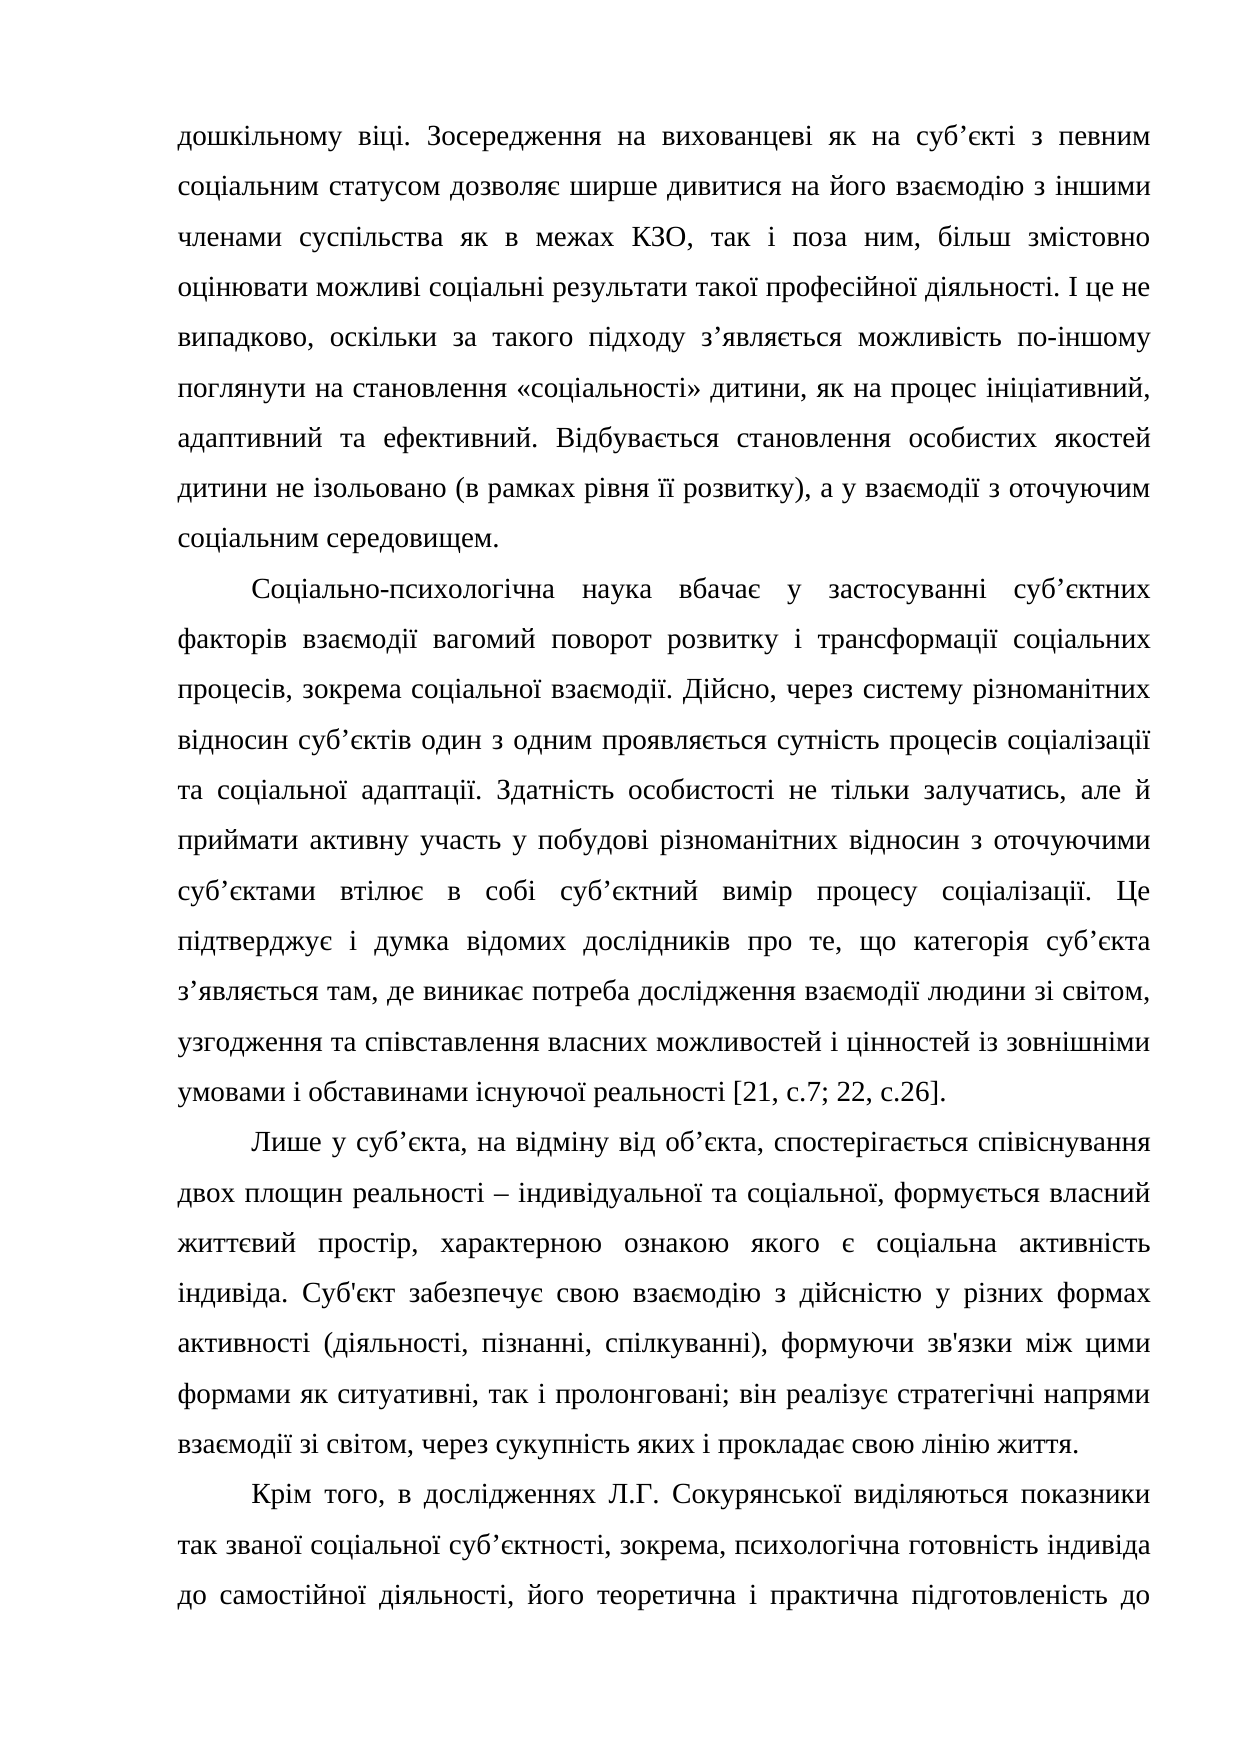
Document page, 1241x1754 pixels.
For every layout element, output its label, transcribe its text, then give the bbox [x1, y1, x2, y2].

text Лише у суб’єкта, на відміну від об’єкта, спостерігається співіснування двох площин реальності – індивідуальної та соціальної, формується власний життєвий простір, характерною ознакою якого є соціальна активність індивіда. суб'єкт забезпечує свою взаємодію з дійсністю у різних формах активності (діяльності, пізнанні, спілкуванні), формуючи зв'язки між цими формами як ситуативні, так і пролонговані; він реалізує стратегічні напрями взаємодії зі світом, через сукупність яких і прокладає свою лінію життя. [177, 1124, 1152, 1460]
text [177, 1477, 1152, 1611]
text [177, 118, 1152, 554]
text Соціально-психологічна наука вбачає у застосуванні суб’єктних факторів взаємодії вагомий поворот розвитку і трансформації соціальних процесів, зокрема соціальної взаємодії. Дійсно, через систему різноманітних відносин суб’єктів один з одним проявляється сутність процесів соціалізації та соціальної адаптації. Здатність особистості не тільки залучатись, але й приймати активну участь у побудові різноманітних відносин з оточуючими суб’єктами втілює в собі суб’єктний вимір процесу соціалізації. Це підтверджує і думка відомих дослідників про те, що категорія суб’єкта з’являється там, де виникає потреба дослідження взаємодії людини зі світом, узгодження та співставлення власних можливостей і цінностей із зовнішніми умовами і обставинами існуючої реальності [21, с.7; 22, с.26]. [177, 571, 1152, 1108]
